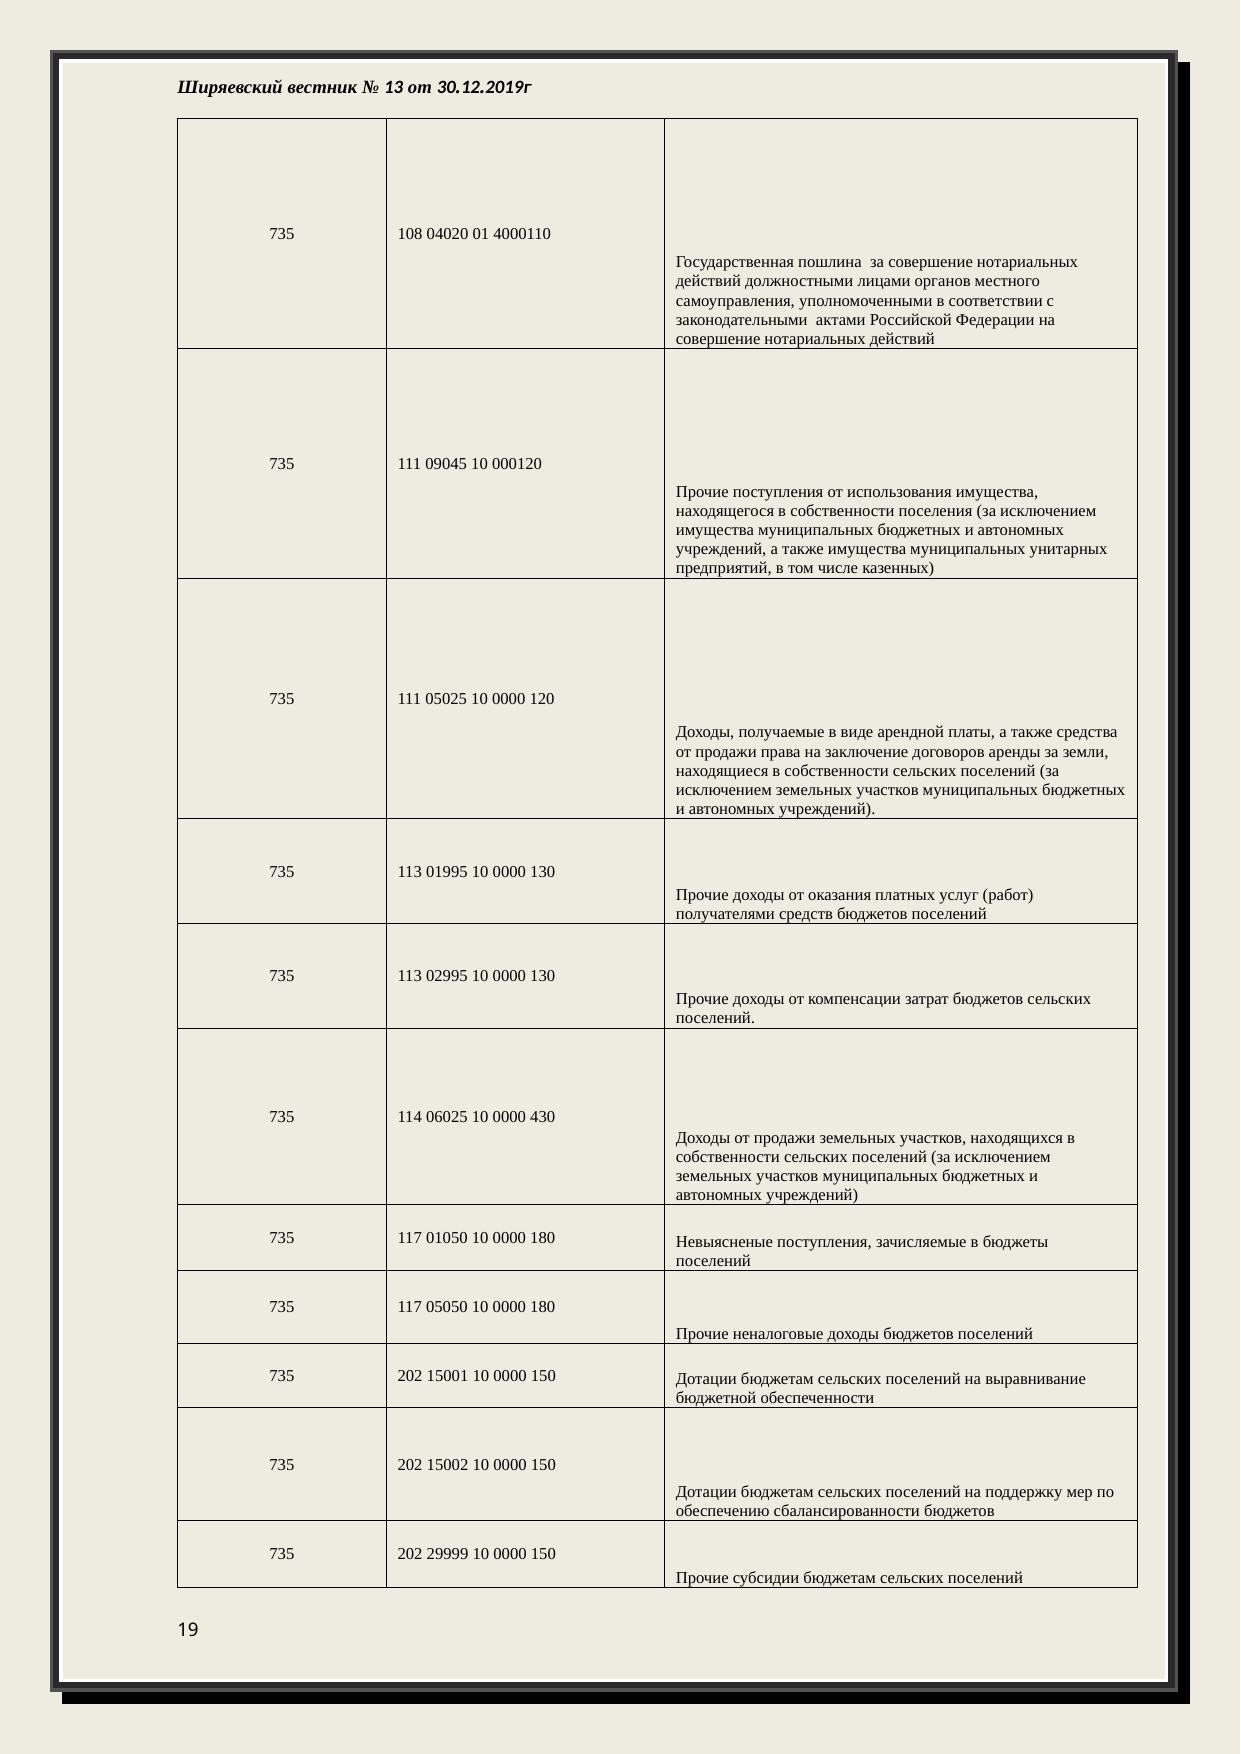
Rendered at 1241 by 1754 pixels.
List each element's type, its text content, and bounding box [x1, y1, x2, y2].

table_cell 735 [178, 1029, 386, 1204]
table_cell 111 09045 10 000120 [387, 349, 664, 577]
table_cell Прочие субсидии бюджетам сельских поселений [665, 1521, 1137, 1587]
table_cell 735 [178, 579, 386, 818]
table_cell 735 [178, 1205, 386, 1270]
table_cell 113 01995 10 0000 130 [387, 819, 664, 923]
table_cell 111 05025 10 0000 120 [387, 579, 664, 818]
table_cell 735 [178, 349, 386, 577]
table_cell 735 [178, 924, 386, 1027]
table_cell 735 [178, 119, 386, 348]
table_cell 108 04020 01 4000110 [387, 119, 664, 348]
table_cell Дотации бюджетам сельских поселений на выравнивание бюджетной обеспеченности [665, 1344, 1137, 1407]
table_cell Прочие неналоговые доходы бюджетов поселений [665, 1271, 1137, 1343]
table_cell 117 05050 10 0000 180 [387, 1271, 664, 1343]
table_cell Доходы от продажи земельных участков, находящихся в собственности сельских поселений (за исключением земельных участков муниципальных бюджетных и автономных учреждений) [665, 1029, 1137, 1204]
table_cell Невыясненые поступления, зачисляемые в бюджеты поселений [665, 1205, 1137, 1270]
table_cell Прочие доходы от оказания платных услуг (работ) получателями средств бюджетов поселений [665, 819, 1137, 923]
table_cell 113 02995 10 0000 130 [387, 924, 664, 1027]
table_cell 117 01050 10 0000 180 [387, 1205, 664, 1270]
table_cell 202 15002 10 0000 150 [387, 1408, 664, 1520]
table_cell 114 06025 10 0000 430 [387, 1029, 664, 1204]
table_cell Дотации бюджетам сельских поселений на поддержку мер по обеспечению сбалансированности бюджетов [665, 1408, 1137, 1520]
table_cell Доходы, получаемые в виде арендной платы, а также средства от продажи права на заключение договоров аренды за земли, находящиеся в собственности сельских поселений (за исключением земельных участков муниципальных бюджетных и автономных учреждений). [665, 579, 1137, 818]
table_cell 735 [178, 1344, 386, 1407]
table_cell Прочие поступления от использования имущества, находящегося в собственности поселения (за исключением имущества муниципальных бюджетных и автономных учреждений, а также имущества муниципальных унитарных предприятий, в том числе казенных) [665, 349, 1137, 577]
table_cell 202 29999 10 0000 150 [387, 1521, 664, 1587]
table_cell 735 [178, 819, 386, 923]
table_cell 735 [178, 1521, 386, 1587]
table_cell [665, 119, 1137, 348]
table_cell 202 15001 10 0000 150 [387, 1344, 664, 1407]
table_cell Прочие доходы от компенсации затрат бюджетов сельских поселений. [665, 924, 1137, 1027]
table_cell 735 [178, 1271, 386, 1343]
table_cell 735 [178, 1408, 386, 1520]
